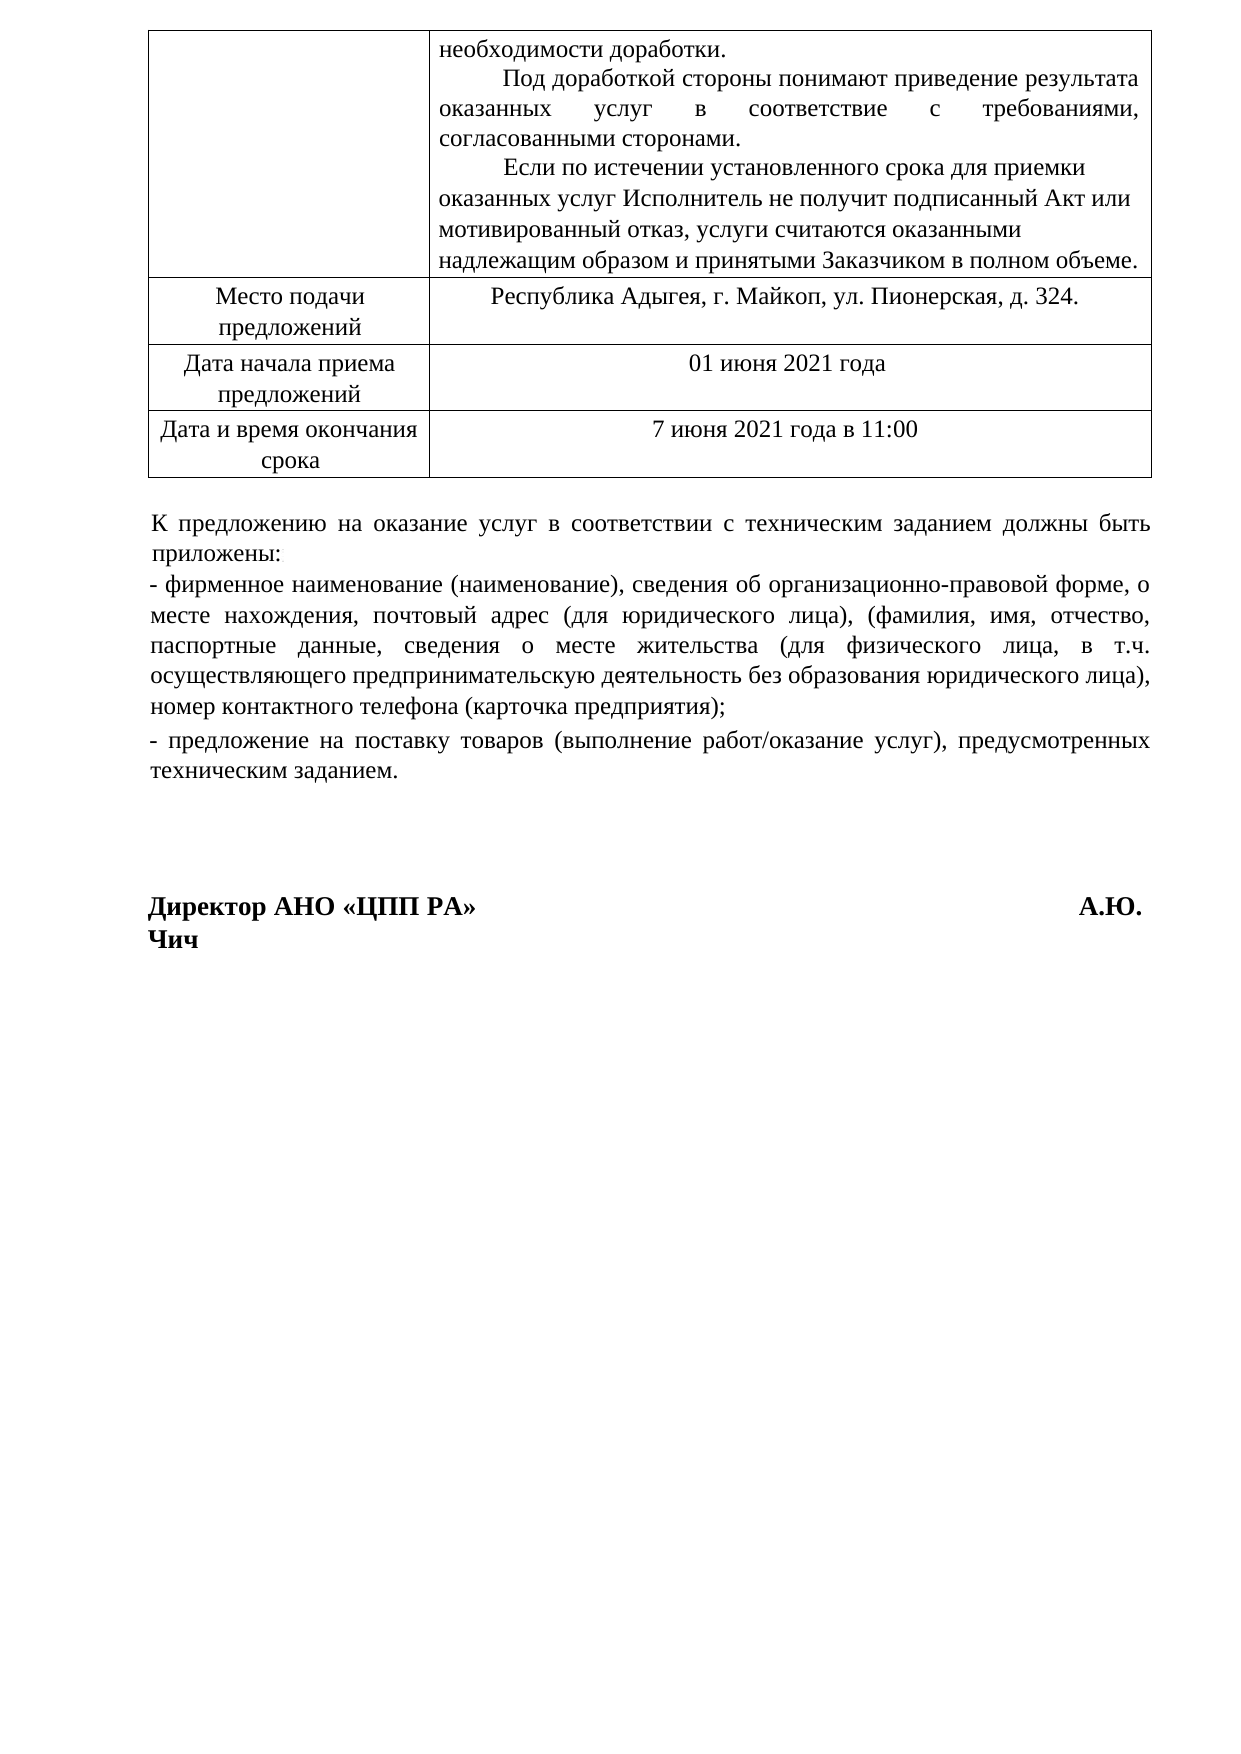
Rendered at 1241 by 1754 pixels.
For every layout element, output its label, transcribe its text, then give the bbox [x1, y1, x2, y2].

text - фирменное наименование (наименование), сведения об организационно-правовой форме, о месте нахождения, почтовый адрес (для юридического лица), (фамилия, имя, отчество, паспортные данные, сведения о месте жительства (для физического лица, в т.ч. осуществляющего предпринимательскую деятельность без образования юридического лица), номер контактного телефона (карточка предприятия); [149, 569, 1151, 720]
text - предложение на поставку товаров (выполнение работ/оказание услуг), предусмотренных техническим заданием. [149, 725, 1151, 784]
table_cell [430, 31, 1151, 277]
table_cell 01 июня 2021 года [430, 345, 1151, 410]
table_cell Дата и время окончания срока [149, 411, 429, 477]
text Директор АНО «ЦПП РА» А.Ю. Чич [148, 890, 1152, 954]
table_cell Место подачи предложений [149, 278, 429, 343]
text К предложению на оказание услуг в соответствии с техническим заданием должны быть приложены: [151, 508, 1151, 567]
table_cell 7 июня 2021 года в 11:00 [430, 411, 1151, 477]
table_cell Республика Адыгея, г. Майкоп, ул. Пионерская, д. 324. [430, 278, 1151, 343]
table_cell Дата начала приема предложений [149, 345, 429, 410]
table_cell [149, 31, 429, 277]
